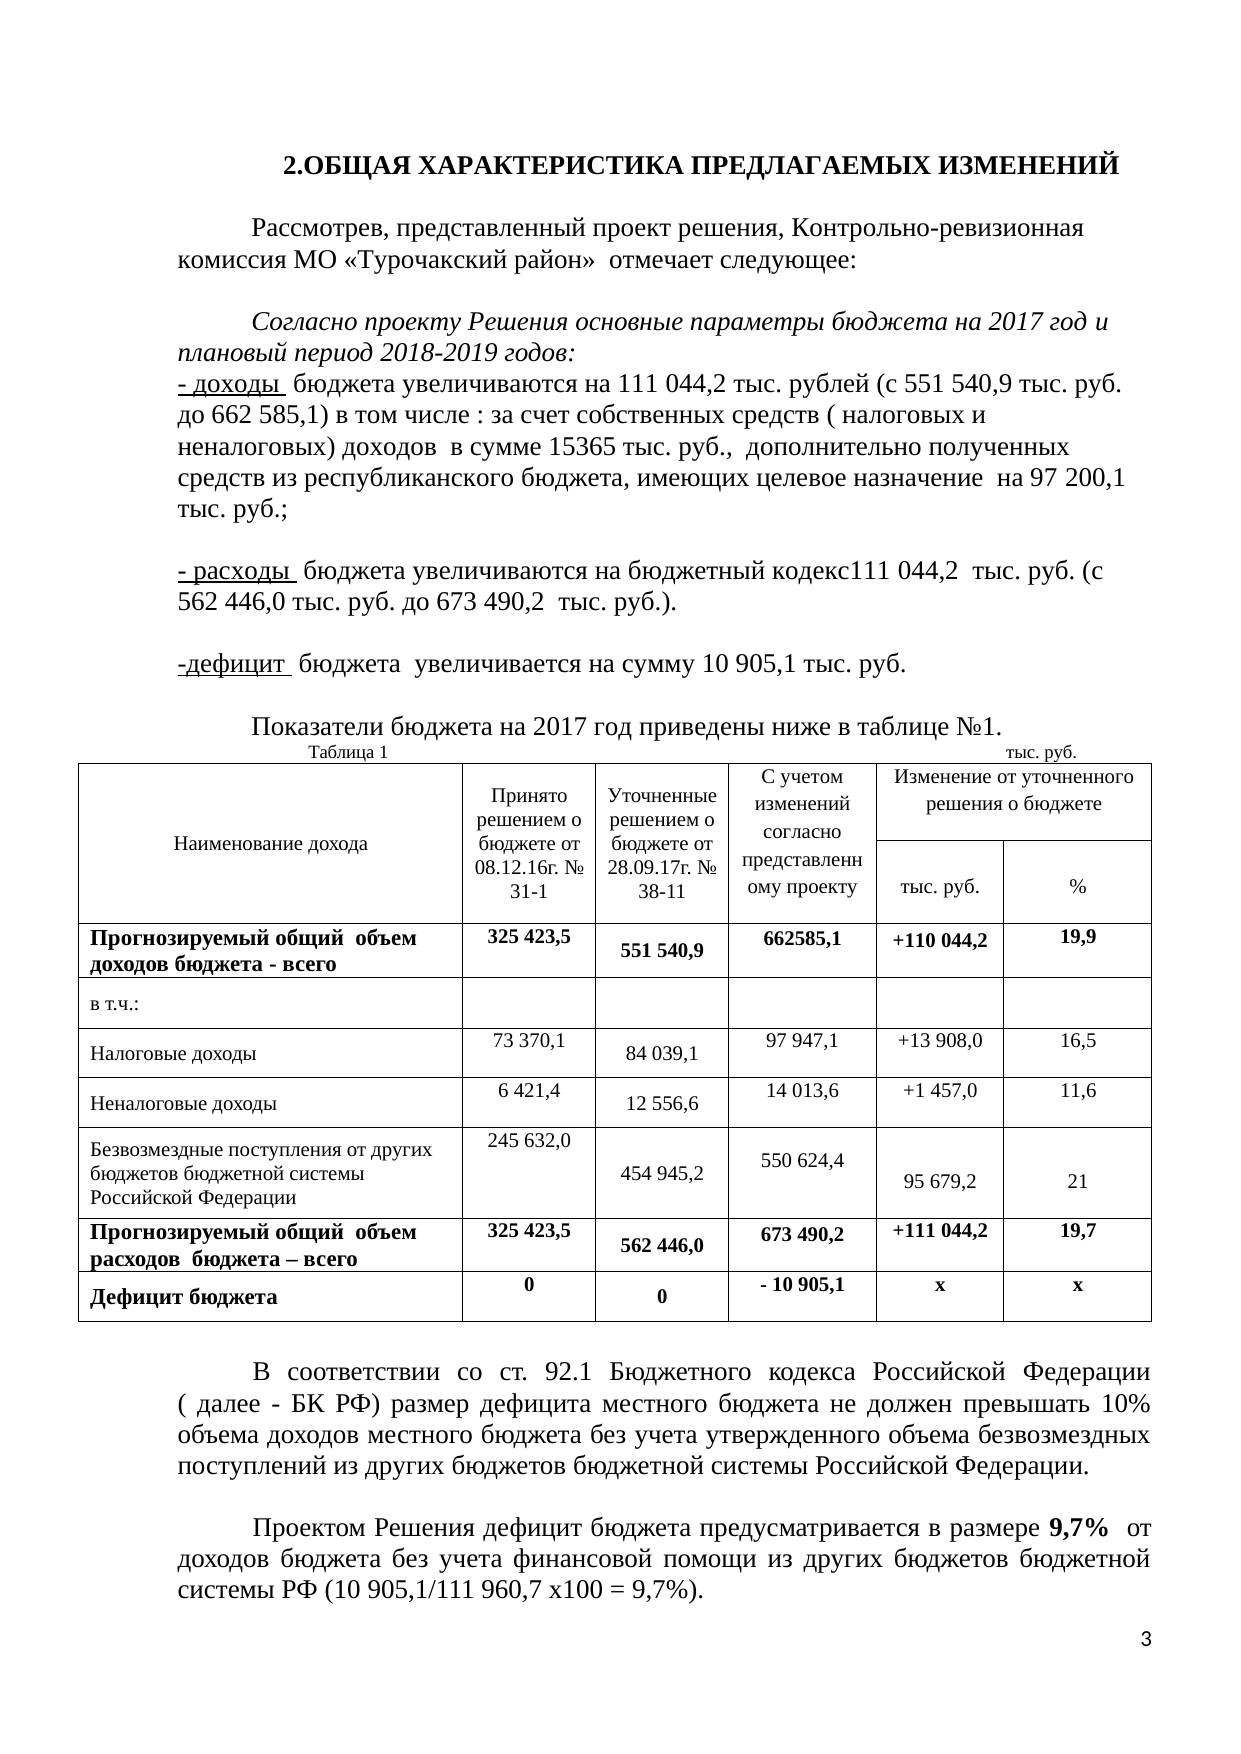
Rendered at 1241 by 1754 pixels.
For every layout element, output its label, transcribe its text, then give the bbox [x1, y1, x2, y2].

table_cell [1004, 978, 1151, 1027]
table_cell % [1004, 841, 1151, 923]
table_cell 0 [596, 1272, 728, 1321]
table_cell Прогнозируемый общий объем доходов бюджета - всего [79, 924, 462, 977]
table_cell +1 457,0 [877, 1078, 1003, 1127]
table_header Наименование дохода [79, 764, 462, 923]
table_cell [729, 978, 876, 1027]
table_cell Неналоговые доходы [79, 1078, 462, 1127]
text Рассмотрев, представленный проект решения, Контрольно-ревизионная комиссия МО «Турочакский район» отмечает следующее: [177, 212, 1152, 274]
table_cell [596, 978, 728, 1027]
table_cell 562 446,0 [596, 1219, 728, 1271]
table_cell 0 [463, 1272, 595, 1321]
table_cell 19,9 [1004, 924, 1151, 977]
table_cell тыс. руб. [877, 841, 1003, 923]
table_cell 12 556,6 [596, 1078, 728, 1127]
table_cell +111 044,2 [877, 1219, 1003, 1271]
text В соответствии со ст. 92.1 Бюджетного кодекса Российской Федерации ( далее - БК РФ) размер дефицита местного бюджета не должен превышать 10% объема доходов местного бюджета без учета утвержденного объема безвозмездных поступлений из других бюджетов бюджетной системы Российской Федерации. [177, 1356, 1152, 1480]
table_cell х [877, 1272, 1003, 1321]
table_cell - 10 905,1 [729, 1272, 876, 1321]
table_cell 16,5 [1004, 1029, 1151, 1077]
table_cell 673 490,2 [729, 1219, 876, 1271]
table_cell 97 947,1 [729, 1029, 876, 1077]
table_cell 95 679,2 [877, 1128, 1003, 1217]
table_cell 662585,1 [729, 924, 876, 977]
table_cell 84 039,1 [596, 1029, 728, 1077]
table_cell в т.ч.: [79, 978, 462, 1027]
table_cell 21 [1004, 1128, 1151, 1217]
table_cell 551 540,9 [596, 924, 728, 977]
table_cell 454 945,2 [596, 1128, 728, 1217]
table_cell 6 421,4 [463, 1078, 595, 1127]
table_cell 14 013,6 [729, 1078, 876, 1127]
table_header С учетом изменений согласно представленному проекту [729, 764, 876, 923]
table_cell 73 370,1 [463, 1029, 595, 1077]
text Проектом Решения дефицит бюджета предусматривается в размере 9,7% от доходов бюджета без учета финансовой помощи из других бюджетов бюджетной системы РФ (10 905,1/111 960,7 х100 = 9,7%). [177, 1511, 1152, 1605]
text Таблица 1 тыс. руб. [177, 741, 1152, 763]
text - расходы бюджета увеличиваются на бюджетный кодекс111 044,2 тыс. руб. (с 562 446,0 тыс. руб. до 673 490,2 тыс. руб.). [177, 554, 1152, 616]
table_cell х [1004, 1272, 1151, 1321]
table_cell Налоговые доходы [79, 1029, 462, 1077]
table_cell 245 632,0 [463, 1128, 595, 1217]
table_cell Прогнозируемый общий объем расходов бюджета – всего [79, 1219, 462, 1271]
table_header Изменение от уточненного решения о бюджете [877, 764, 1151, 840]
table_cell 325 423,5 [463, 924, 595, 977]
text - доходы бюджета увеличиваются на 111 044,2 тыс. рублей (с 551 540,9 тыс. руб. до 662 585,1) в том числе : за счет собственных средств ( налоговых и неналоговых) доходов в сумме 15365 тыс. руб., дополнительно полученных средств из республиканского бюджета, имеющих целевое назначение на 97 200,1 тыс. руб.; [177, 367, 1152, 523]
table_cell [877, 978, 1003, 1027]
table_cell 11,6 [1004, 1078, 1151, 1127]
table_cell 19,7 [1004, 1219, 1151, 1271]
table_cell [463, 978, 595, 1027]
table_cell +13 908,0 [877, 1029, 1003, 1077]
table_cell 325 423,5 [463, 1219, 595, 1271]
text Согласно проекту Решения основные параметры бюджета на 2017 год и плановый период 2018-2019 годов: [177, 305, 1152, 367]
text Показатели бюджета на 2017 год приведены ниже в таблице №1. [177, 710, 1152, 741]
table_cell 550 624,4 [729, 1128, 876, 1217]
table_cell +110 044,2 [877, 924, 1003, 977]
text -дефицит бюджета увеличивается на сумму 10 905,1 тыс. руб. [177, 648, 1152, 679]
table_header Уточненные решением о бюджете от 28.09.17г. № 38-11 [596, 764, 728, 923]
table_cell Дефицит бюджета [79, 1272, 462, 1321]
table_header Принято решением о бюджете от 08.12.16г. № 31-1 [463, 764, 595, 923]
table_cell Безвозмездные поступления от других бюджетов бюджетной системы Российской Федерации [79, 1128, 462, 1217]
text 2.ОБЩАЯ ХАРАКТЕРИСТИКА ПРЕДЛАГАЕМЫХ ИЗМЕНЕНИЙ [177, 149, 1152, 180]
